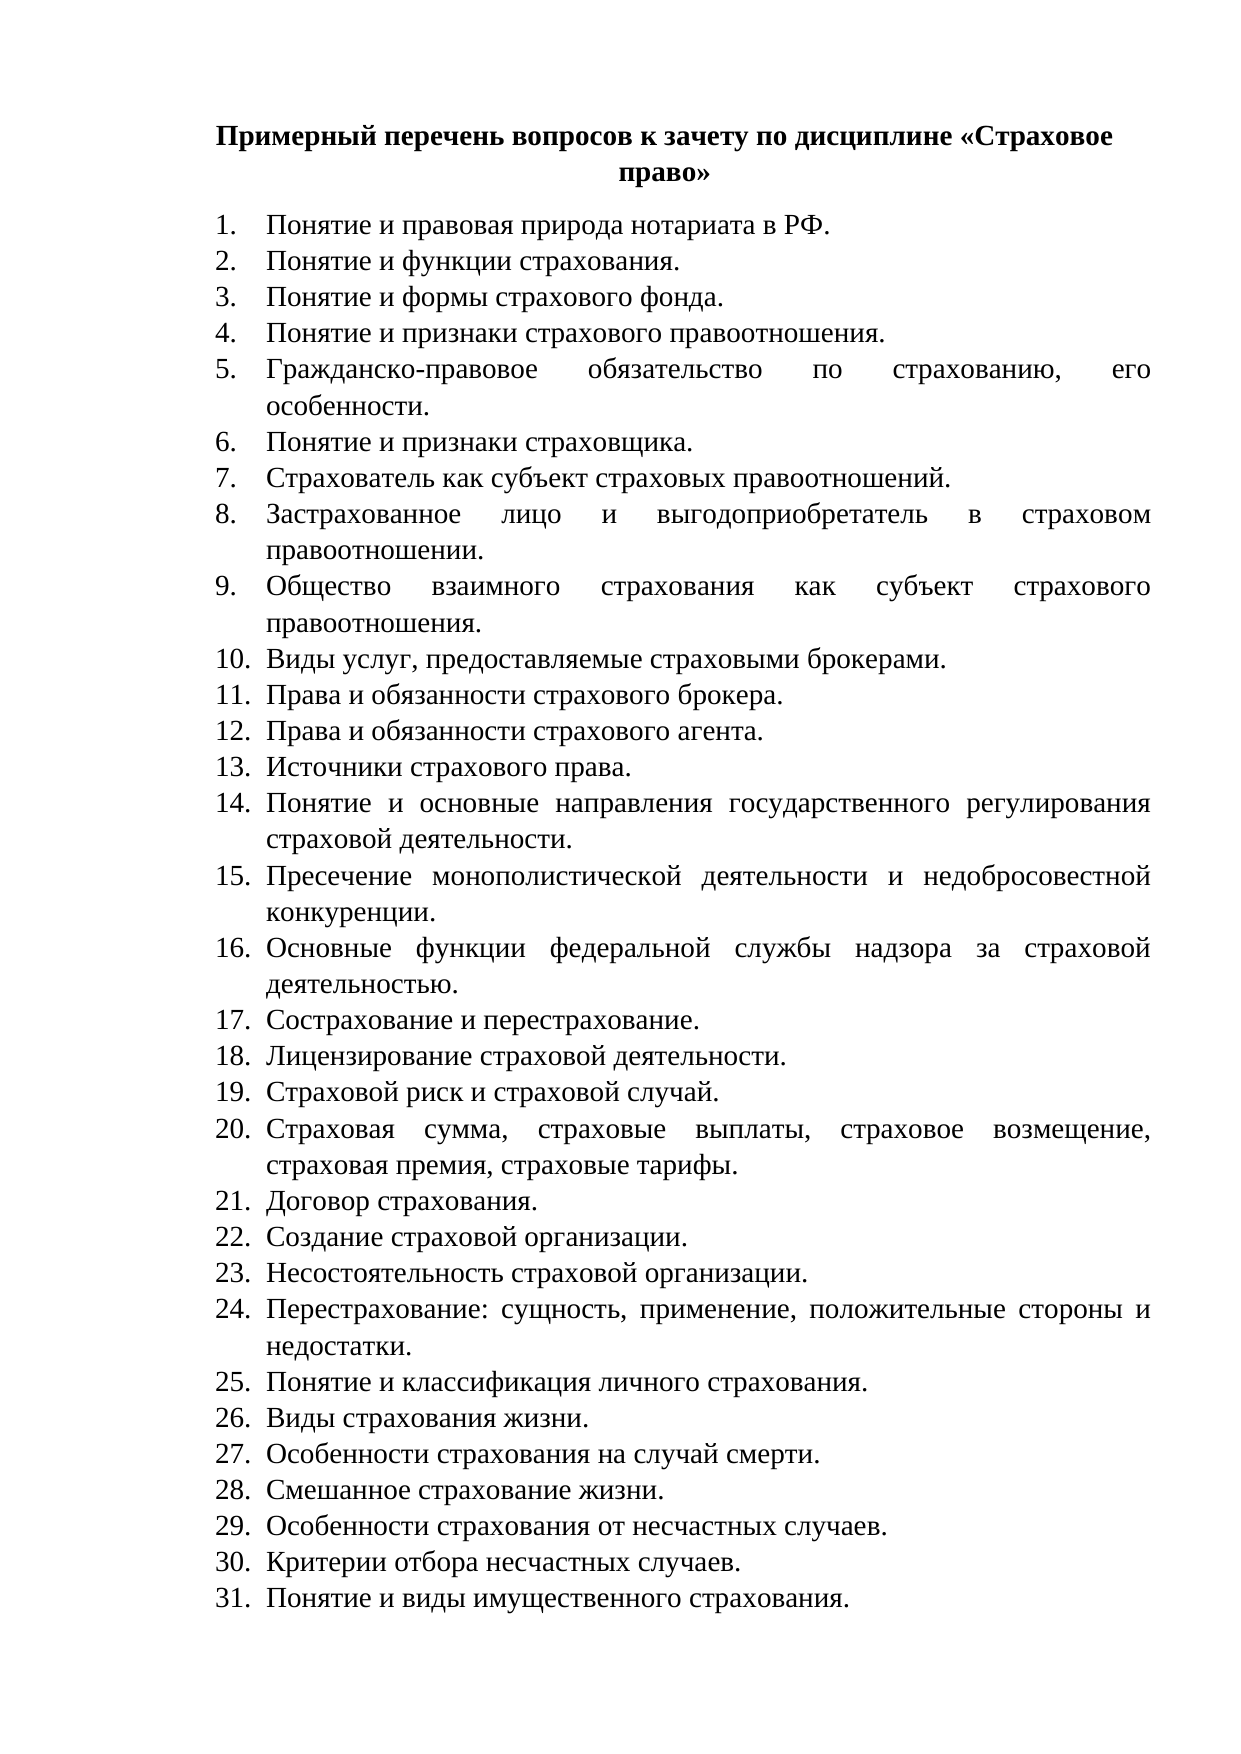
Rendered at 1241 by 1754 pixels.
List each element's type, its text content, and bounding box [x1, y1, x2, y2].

list Смешанное страхование жизни. [215, 1472, 1152, 1506]
list Понятие и признаки страхового правоотношения. [215, 316, 1152, 349]
list Страховая сумма, страховые выплаты, страховое возмещение, страховая премия, страховые тарифы. [215, 1111, 1152, 1180]
list Понятие и виды имущественного страхования. [215, 1581, 1152, 1614]
list Застрахованное лицо и выгодоприобретатель в страховом правоотношении. [215, 496, 1152, 566]
list Права и обязанности страхового брокера. [215, 677, 1152, 711]
list Общество взаимного страхования как субъект страхового правоотношения. [215, 568, 1152, 638]
list Особенности страхования от несчастных случаев. [215, 1508, 1152, 1542]
list Страхователь как субъект страховых правоотношений. [215, 460, 1152, 494]
list Понятие и формы страхового фонда. [215, 279, 1152, 313]
list Виды услуг, предоставляемые страховыми брокерами. [215, 641, 1152, 674]
list Понятие и правовая природа нотариата в РФ. [215, 207, 1152, 241]
list Гражданско-правовое обязательство по страхованию, его особенности. [215, 352, 1152, 421]
list Несостоятельность страховой организации. [215, 1255, 1152, 1289]
list Критерии отбора несчастных случаев. [215, 1544, 1152, 1578]
list Лицензирование страховой деятельности. [215, 1038, 1152, 1072]
list Договор страхования. [215, 1183, 1152, 1217]
list Понятие и основные направления государственного регулирования страховой деятельности. [215, 785, 1152, 855]
list Права и обязанности страхового агента. [215, 713, 1152, 747]
list Страховой риск и страховой случай. [215, 1074, 1152, 1108]
list Особенности страхования на случай смерти. [215, 1436, 1152, 1469]
list Понятие и функции страхования. [215, 243, 1152, 277]
list Сострахование и перестрахование. [215, 1002, 1152, 1036]
list Создание страховой организации. [215, 1219, 1152, 1253]
list Основные функции федеральной службы надзора за страховой деятельностью. [215, 930, 1152, 1000]
list Понятие и признаки страховщика. [215, 424, 1152, 457]
list Понятие и классификация личного страхования. [215, 1364, 1152, 1397]
list Пресечение монополистической деятельности и недобросовестной конкуренции. [215, 858, 1152, 927]
text Примерный перечень вопросов к зачету по дисциплине «Страховое право» [177, 118, 1152, 188]
list Перестрахование: сущность, применение, положительные стороны и недостатки. [215, 1291, 1152, 1361]
list Источники страхового права. [215, 749, 1152, 783]
list Виды страхования жизни. [215, 1400, 1152, 1433]
